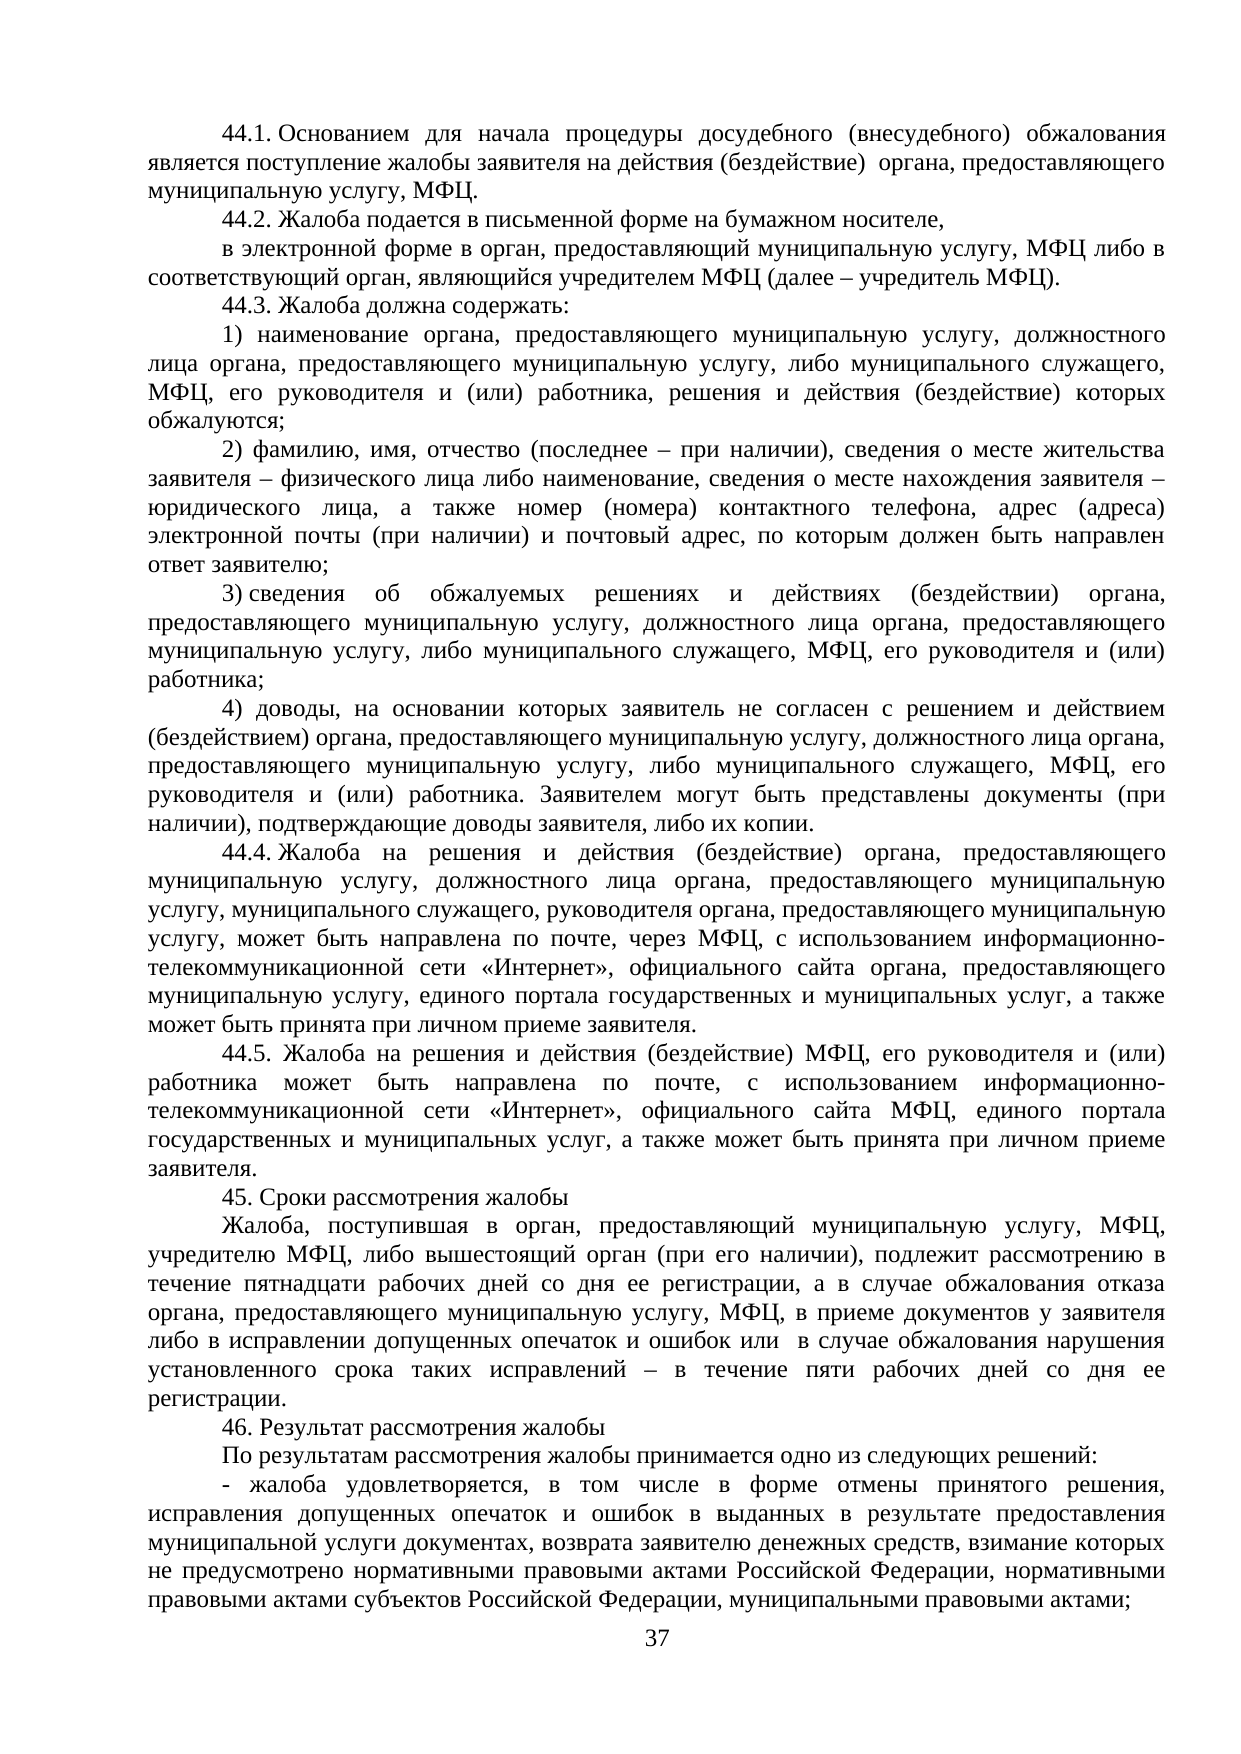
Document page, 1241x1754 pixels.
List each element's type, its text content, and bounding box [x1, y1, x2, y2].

text Жалоба, поступившая в орган, предоставляющий муниципальную услугу, МФЦ, учредителю МФЦ, либо вышестоящий орган (при его наличии), подлежит рассмотрению в течение пятнадцати рабочих дней со дня ее регистрации, а в случае обжалования отказа органа, предоставляющего муниципальную услугу, МФЦ, в приеме документов у заявителя либо в исправлении допущенных опечаток и ошибок или в случае обжалования нарушения установленного срока таких исправлений – в течение пяти рабочих дней со дня ее регистрации. [148, 1211, 1166, 1412]
text 44.1. Основанием для начала процедуры досудебного (внесудебного) обжалования является поступление жалобы заявителя на действия (бездействие) органа, предоставляющего муниципальную услугу, МФЦ. [148, 118, 1166, 204]
text 44.3. Жалоба должна содержать: [148, 291, 1166, 319]
text в электронной форме в орган, предоставляющий муниципальную услугу, МФЦ либо в соответствующий орган, являющийся учредителем МФЦ (далее – учредитель МФЦ). [148, 233, 1166, 291]
text 44.4. Жалоба на решения и действия (бездействие) органа, предоставляющего муниципальную услугу, должностного лица органа, предоставляющего муниципальную услугу, муниципального служащего, руководителя органа, предоставляющего муниципальную услугу, может быть направлена по почте, через МФЦ, с использованием информационно-телекоммуникационной сети «Интернет», официального сайта органа, предоставляющего муниципальную услугу, единого портала государственных и муниципальных услуг, а также может быть принята при личном приеме заявителя. [148, 837, 1166, 1038]
text 2) фамилию, имя, отчество (последнее – при наличии), сведения о месте жительства заявителя – физического лица либо наименование, сведения о месте нахождения заявителя – юридического лица, а также номер (номера) контактного телефона, адрес (адреса) электронной почты (при наличии) и почтовый адрес, по которым должен быть направлен ответ заявителю; [148, 434, 1166, 578]
text 45. Сроки рассмотрения жалобы [148, 1182, 1166, 1211]
text 44.5. Жалоба на решения и действия (бездействие) МФЦ, его руководителя и (или) работника может быть направлена по почте, с использованием информационно-телекоммуникационной сети «Интернет», официального сайта МФЦ, единого портала государственных и муниципальных услуг, а также может быть принята при личном приеме заявителя. [148, 1038, 1166, 1182]
text 1) наименование органа, предоставляющего муниципальную услугу, должностного лица органа, предоставляющего муниципальную услугу, либо муниципального служащего, МФЦ, его руководителя и (или) работника, решения и действия (бездействие) которых обжалуются; [148, 319, 1166, 434]
text 3) сведения об обжалуемых решениях и действиях (бездействии) органа, предоставляющего муниципальную услугу, должностного лица органа, предоставляющего муниципальную услугу, либо муниципального служащего, МФЦ, его руководителя и (или) работника; [148, 578, 1166, 693]
text 44.2. Жалоба подается в письменной форме на бумажном носителе, [148, 204, 1166, 233]
text По результатам рассмотрения жалобы принимается одно из следующих решений: [148, 1441, 1166, 1469]
text 46. Результат рассмотрения жалобы [148, 1412, 1166, 1441]
text - жалоба удовлетворяется, в том числе в форме отмены принятого решения, исправления допущенных опечаток и ошибок в выданных в результате предоставления муниципальной услуги документах, возврата заявителю денежных средств, взимание которых не предусмотрено нормативными правовыми актами Российской Федерации, нормативными правовыми актами субъектов Российской Федерации, муниципальными правовыми актами; [148, 1469, 1166, 1613]
text 4) доводы, на основании которых заявитель не согласен с решением и действием (бездействием) органа, предоставляющего муниципальную услугу, должностного лица органа, предоставляющего муниципальную услугу, либо муниципального служащего, МФЦ, его руководителя и (или) работника. Заявителем могут быть представлены документы (при наличии), подтверждающие доводы заявителя, либо их копии. [148, 693, 1166, 837]
